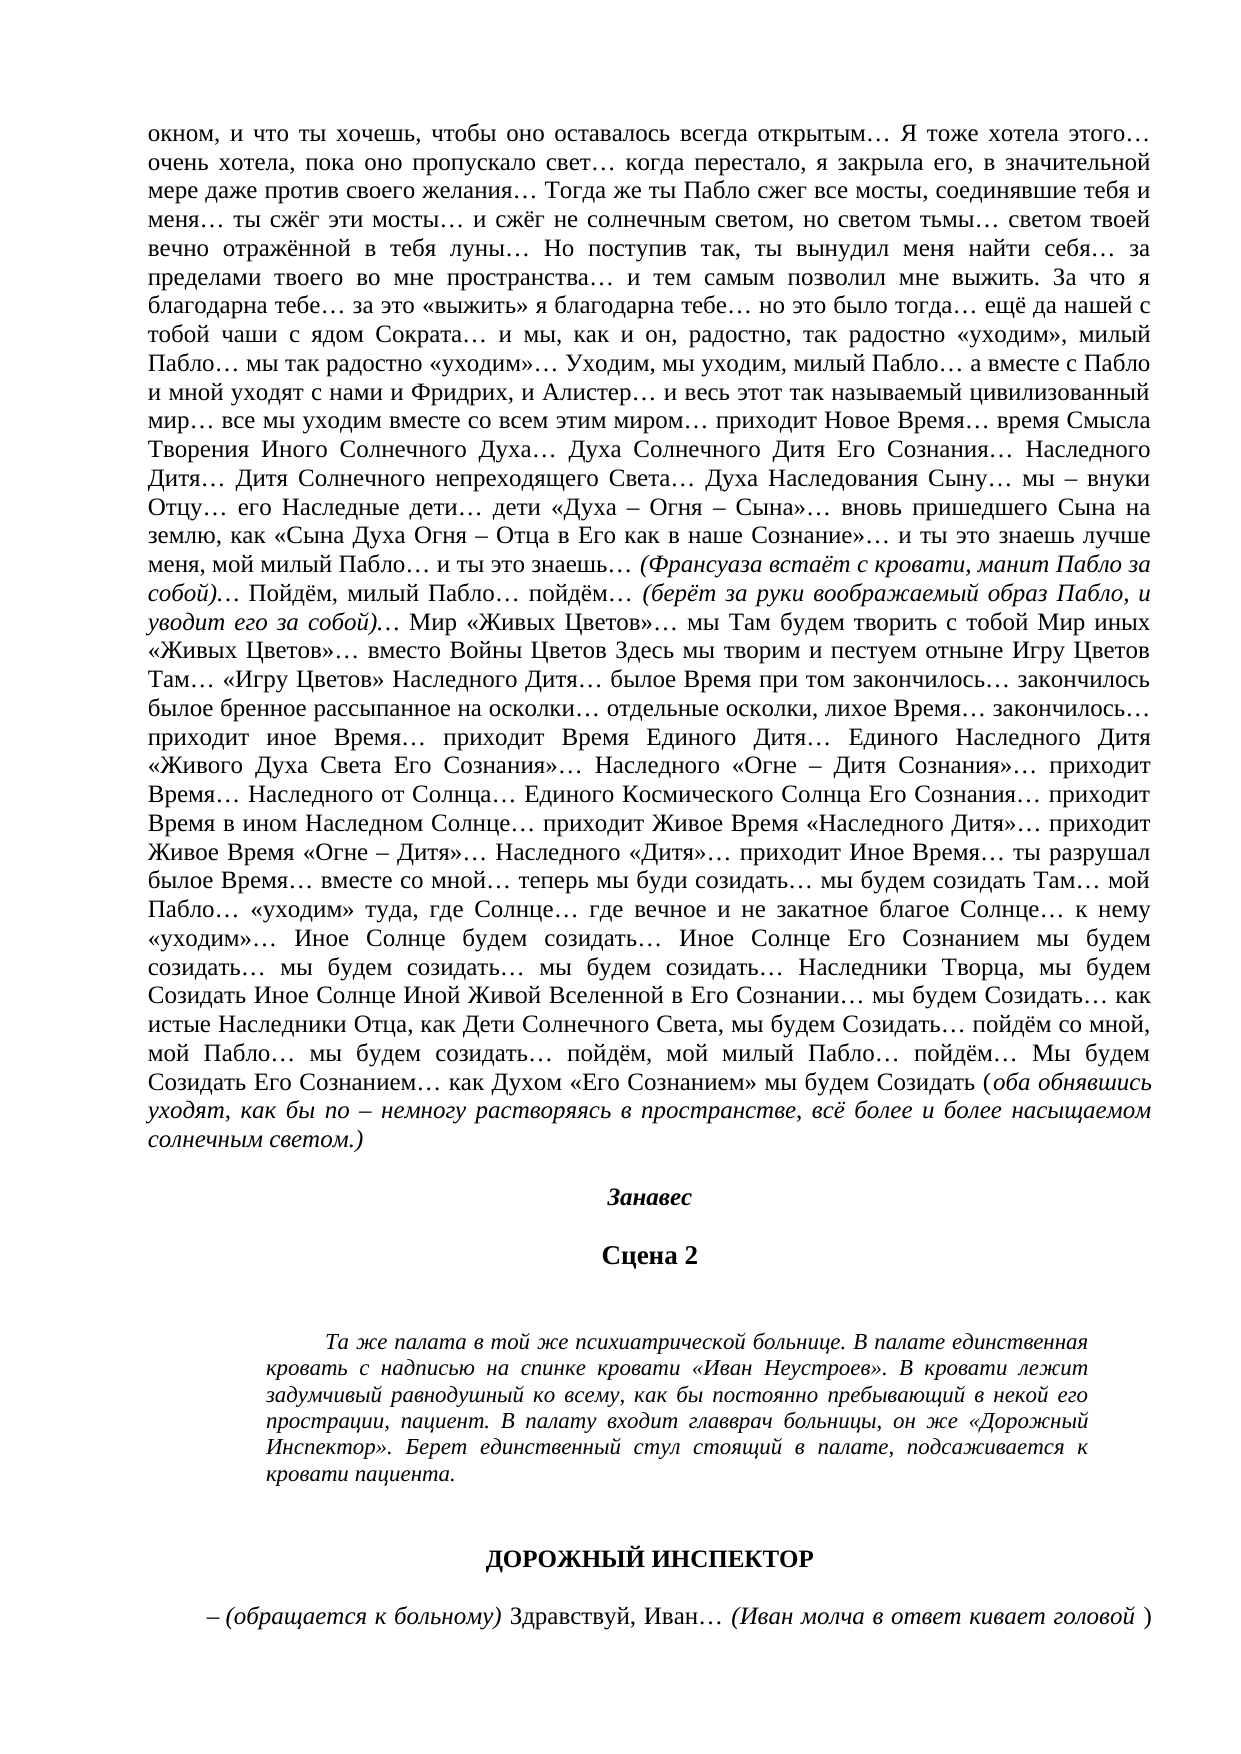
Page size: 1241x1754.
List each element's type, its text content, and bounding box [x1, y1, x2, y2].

text Та же палата в той же психиатрической больнице. В палате единственная кровать с надписью на спинке кровати «Иван Неустроев». В кровати лежит задумчивый равнодушный ко всему, как бы постоянно пребывающий в некой его прострации, пациент. В палату входит главврач больницы, он же «Дорожный Инспектор». Берет единственный стул стоящий в палате, подсаживается к кровати пациента. [266, 1328, 1089, 1486]
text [148, 1601, 1152, 1630]
subtitle Занавес [148, 1182, 1152, 1211]
subtitle ДОРОЖНЫЙ ИНСПЕКТОР [148, 1544, 1152, 1572]
subtitle Сцена 2 [148, 1239, 1152, 1271]
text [148, 118, 1152, 1153]
